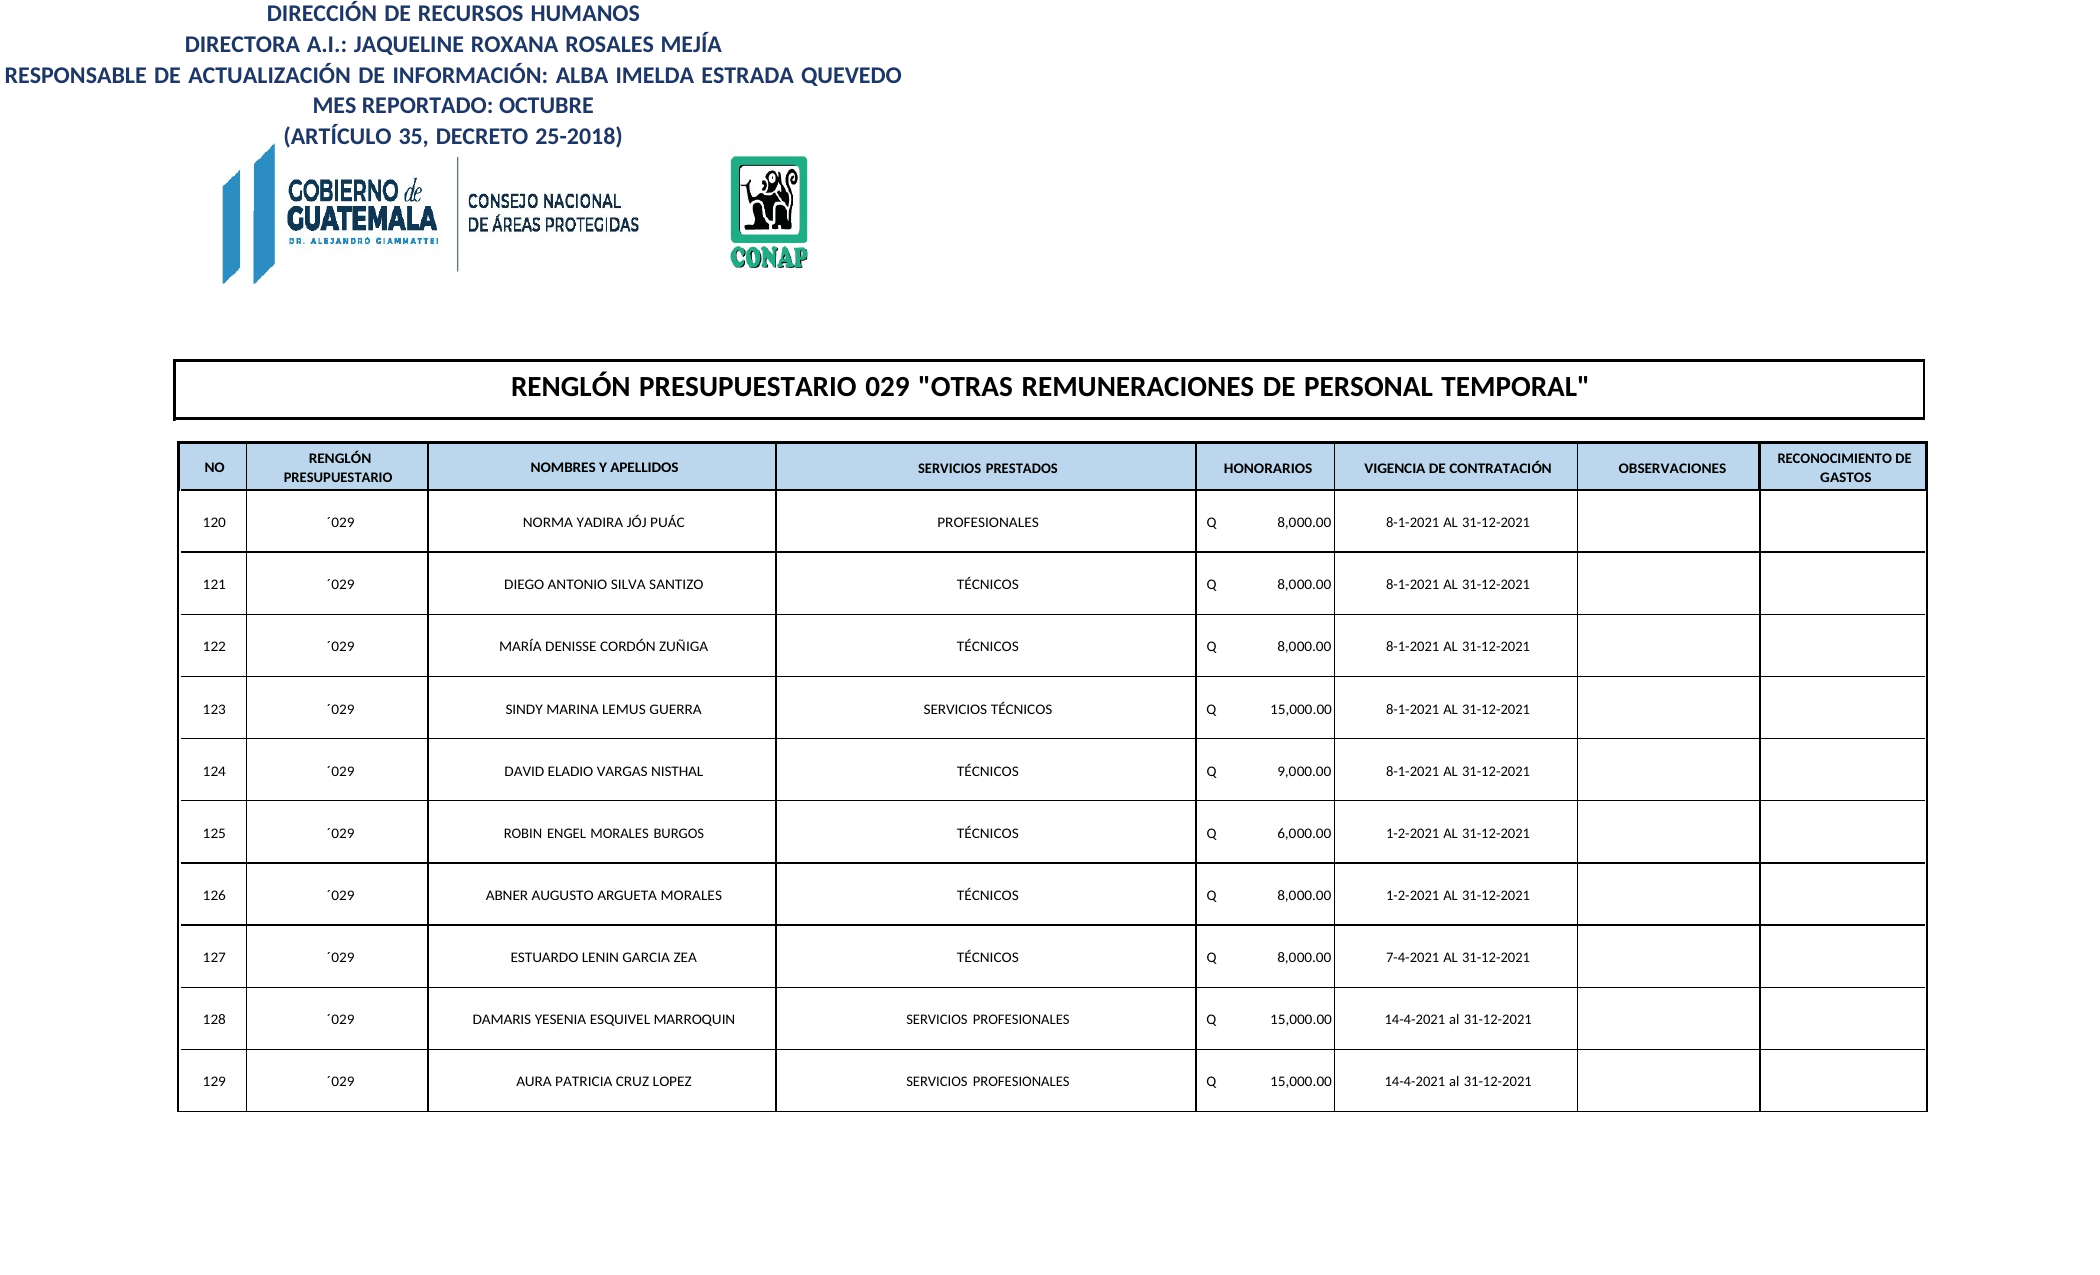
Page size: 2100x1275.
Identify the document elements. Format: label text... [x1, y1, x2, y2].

picture [222, 143, 808, 284]
table_cell PROFESIONALES [777, 491, 1195, 551]
table_cell 8-1-2021 AL 31-12-2021 [1335, 553, 1577, 613]
table_cell ´029 [247, 677, 427, 738]
table_cell Q [1197, 801, 1242, 862]
table_cell Q [1197, 926, 1242, 986]
table_cell Q [1197, 491, 1242, 551]
table_cell [1761, 614, 1926, 676]
table_cell TÉCNICOS [777, 739, 1195, 800]
table_cell [1761, 1049, 1926, 1111]
table_header VIGENCIA DE CONTRATACIÓN [1335, 444, 1577, 489]
table_cell [1761, 551, 1926, 613]
table_cell [1578, 988, 1759, 1048]
table_cell [1578, 801, 1759, 862]
table_header SERVICIOS PRESTADOS [777, 444, 1195, 489]
table_cell 7-4-2021 AL 31-12-2021 [1335, 926, 1577, 986]
table_cell [1761, 676, 1926, 738]
table_cell 8,000.00 [1242, 491, 1334, 551]
table_cell SINDY MARINA LEMUS GUERRA [429, 677, 775, 738]
table_cell [1578, 553, 1759, 613]
table_cell ABNER AUGUSTO ARGUETA MORALES [429, 864, 775, 924]
table_cell DAVID ELADIO VARGAS NISTHAL [429, 739, 775, 800]
table_cell Q [1197, 739, 1242, 800]
table_cell AURA PATRICIA CRUZ LOPEZ [429, 1050, 775, 1111]
table_cell [1761, 986, 1926, 1048]
table_cell 15,000.00 [1242, 988, 1334, 1048]
table_cell ´029 [247, 988, 427, 1048]
table_cell Q [1197, 864, 1242, 924]
table_cell TÉCNICOS [777, 615, 1195, 676]
table_cell [1761, 491, 1926, 551]
table_cell 129 [179, 1049, 246, 1111]
table_cell 8-1-2021 AL 31-12-2021 [1335, 615, 1577, 676]
table_cell 8,000.00 [1242, 553, 1334, 613]
table_cell ´029 [247, 491, 427, 551]
table_cell 15,000.00 [1242, 677, 1334, 738]
table_cell [1761, 800, 1926, 862]
table_header RENGLÓN PRESUPUESTARIO [247, 444, 427, 489]
table_cell TÉCNICOS [777, 801, 1195, 862]
table_cell 8-1-2021 AL 31-12-2021 [1335, 491, 1577, 551]
table_cell [1761, 738, 1926, 800]
table_cell 1-2-2021 AL 31-12-2021 [1335, 864, 1577, 924]
table_cell 8,000.00 [1242, 615, 1334, 676]
table_cell ´029 [247, 801, 427, 862]
table_cell TÉCNICOS [777, 864, 1195, 924]
table_cell [1578, 739, 1759, 800]
table_cell [1578, 1050, 1759, 1111]
table_cell [1761, 862, 1926, 924]
table_cell 125 [179, 800, 246, 862]
table_cell 9,000.00 [1242, 739, 1334, 800]
table_cell 123 [179, 676, 246, 738]
table_cell SERVICIOS PROFESIONALES [777, 988, 1195, 1048]
table_cell ROBIN ENGEL MORALES BURGOS [429, 801, 775, 862]
table_cell ´029 [247, 553, 427, 613]
table_cell 122 [179, 614, 246, 676]
table_cell 8-1-2021 AL 31-12-2021 [1335, 739, 1577, 800]
table_cell ´029 [247, 926, 427, 986]
table_cell 6,000.00 [1242, 801, 1334, 862]
table_header NOMBRES Y APELLIDOS [429, 444, 775, 489]
table_cell 126 [179, 862, 246, 924]
table_cell [1578, 615, 1759, 676]
table_cell 14-4-2021 al 31-12-2021 [1335, 1050, 1577, 1111]
table_cell DAMARIS YESENIA ESQUIVEL MARROQUIN [429, 988, 775, 1048]
table_cell Q [1197, 677, 1242, 738]
table_cell DIEGO ANTONIO SILVA SANTIZO [429, 553, 775, 613]
table_cell [1578, 677, 1759, 738]
table_cell [1578, 926, 1759, 986]
table_cell SERVICIOS PROFESIONALES [777, 1050, 1195, 1111]
table_cell 15,000.00 [1242, 1050, 1334, 1111]
table_cell [1578, 864, 1759, 924]
table_cell TÉCNICOS [777, 926, 1195, 986]
table_cell [1761, 924, 1926, 986]
table_cell ´029 [247, 1050, 427, 1111]
table_cell Q [1197, 553, 1242, 613]
table_cell Q [1197, 615, 1242, 676]
table_cell 8-1-2021 AL 31-12-2021 [1335, 677, 1577, 738]
table_cell 1-2-2021 AL 31-12-2021 [1335, 801, 1577, 862]
table_cell 120 [179, 490, 246, 551]
table_cell ESTUARDO LENIN GARCIA ZEA [429, 926, 775, 986]
table_cell 127 [179, 924, 246, 986]
table_cell TÉCNICOS [777, 553, 1195, 613]
table_cell NORMA YADIRA JÓJ PUÁC [429, 491, 775, 551]
table_cell [1578, 491, 1759, 551]
table_cell 8,000.00 [1242, 926, 1334, 986]
table_header RECONOCIMIENTO DE GASTOS [1761, 444, 1925, 489]
table_cell ´029 [247, 739, 427, 800]
table_cell 121 [179, 551, 246, 613]
table_cell MARÍA DENISSE CORDÓN ZUÑIGA [429, 615, 775, 676]
table_cell Q [1197, 1050, 1242, 1111]
table_cell 14-4-2021 al 31-12-2021 [1335, 988, 1577, 1048]
table_cell ´029 [247, 864, 427, 924]
table_cell 128 [179, 986, 246, 1048]
table_header NO [180, 444, 246, 489]
table_cell 124 [179, 738, 246, 800]
table_cell ´029 [247, 615, 427, 676]
table_cell 8,000.00 [1242, 864, 1334, 924]
table_cell Q [1197, 988, 1242, 1048]
table_header OBSERVACIONES [1578, 444, 1758, 489]
table_header HONORARIOS [1197, 444, 1334, 489]
table_cell SERVICIOS TÉCNICOS [777, 677, 1195, 738]
